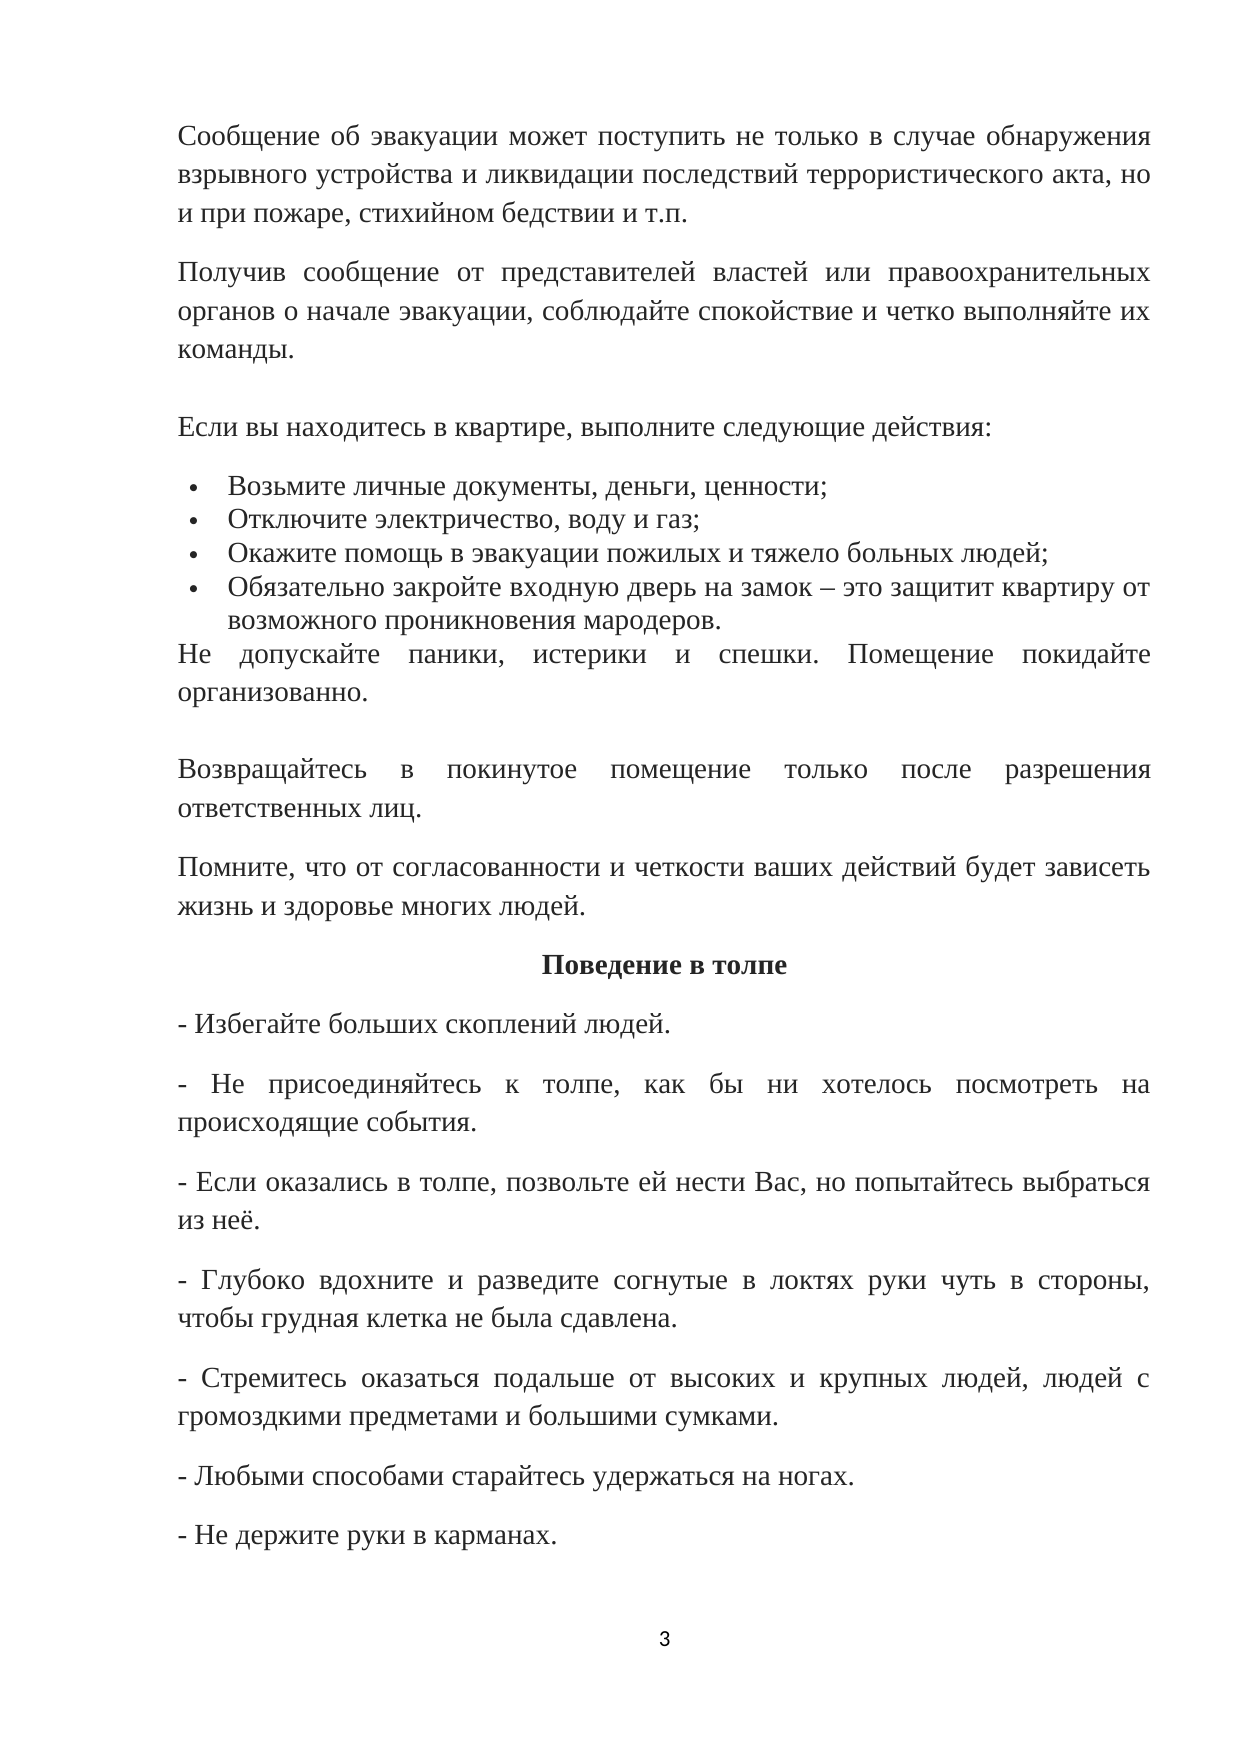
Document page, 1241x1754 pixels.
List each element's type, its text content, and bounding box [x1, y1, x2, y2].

text Поведение в толпе [177, 947, 1152, 981]
text Помните, что от согласованности и четкости ваших действий будет зависеть жизнь и здоровье многих людей. [177, 849, 1152, 921]
list Отключите электричество, воду и газ; [190, 502, 1152, 535]
text - Глубоко вдохните и разведите согнутые в локтях руки чуть в стороны, чтобы грудная клетка не была сдавлена. [177, 1262, 1152, 1334]
text - Стремитесь оказаться подальше от высоких и крупных людей, людей с громоздкими предметами и большими сумками. [177, 1360, 1152, 1432]
list Обязательно закройте входную дверь на замок – это защитит квартиру от возможного проникновения мародеров. [190, 569, 1152, 636]
text - Не присоединяйтесь к толпе, как бы ни хотелось посмотреть на происходящие события. [177, 1066, 1152, 1138]
text - Не держите руки в карманах. [177, 1517, 1152, 1551]
list Окажите помощь в эвакуации пожилых и тяжело больных людей; [190, 535, 1152, 569]
text Получив сообщение от представителей властей или правоохранительных органов о начале эвакуации, соблюдайте спокойствие и четко выполняйте их команды. Если вы находитесь в квартире, выполните следующие действия: [177, 254, 1152, 442]
text - Если оказались в толпе, позвольте ей нести Вас, но попытайтесь выбраться из неё. [177, 1164, 1152, 1236]
text Не допускайте паники, истерики и спешки. Помещение покидайте организованно. Возвращайтесь в покинутое помещение только после разрешения ответственных лиц. [177, 636, 1152, 823]
list Возьмите личные документы, деньги, ценности; [190, 468, 1152, 502]
text Сообщение об эвакуации может поступить не только в случае обнаружения взрывного устройства и ликвидации последствий террористического акта, но и при пожаре, стихийном бедствии и т.п. [177, 118, 1152, 229]
text - Любыми способами старайтесь удержаться на ногах. [177, 1458, 1152, 1491]
text - Избегайте больших скоплений людей. [177, 1007, 1152, 1040]
